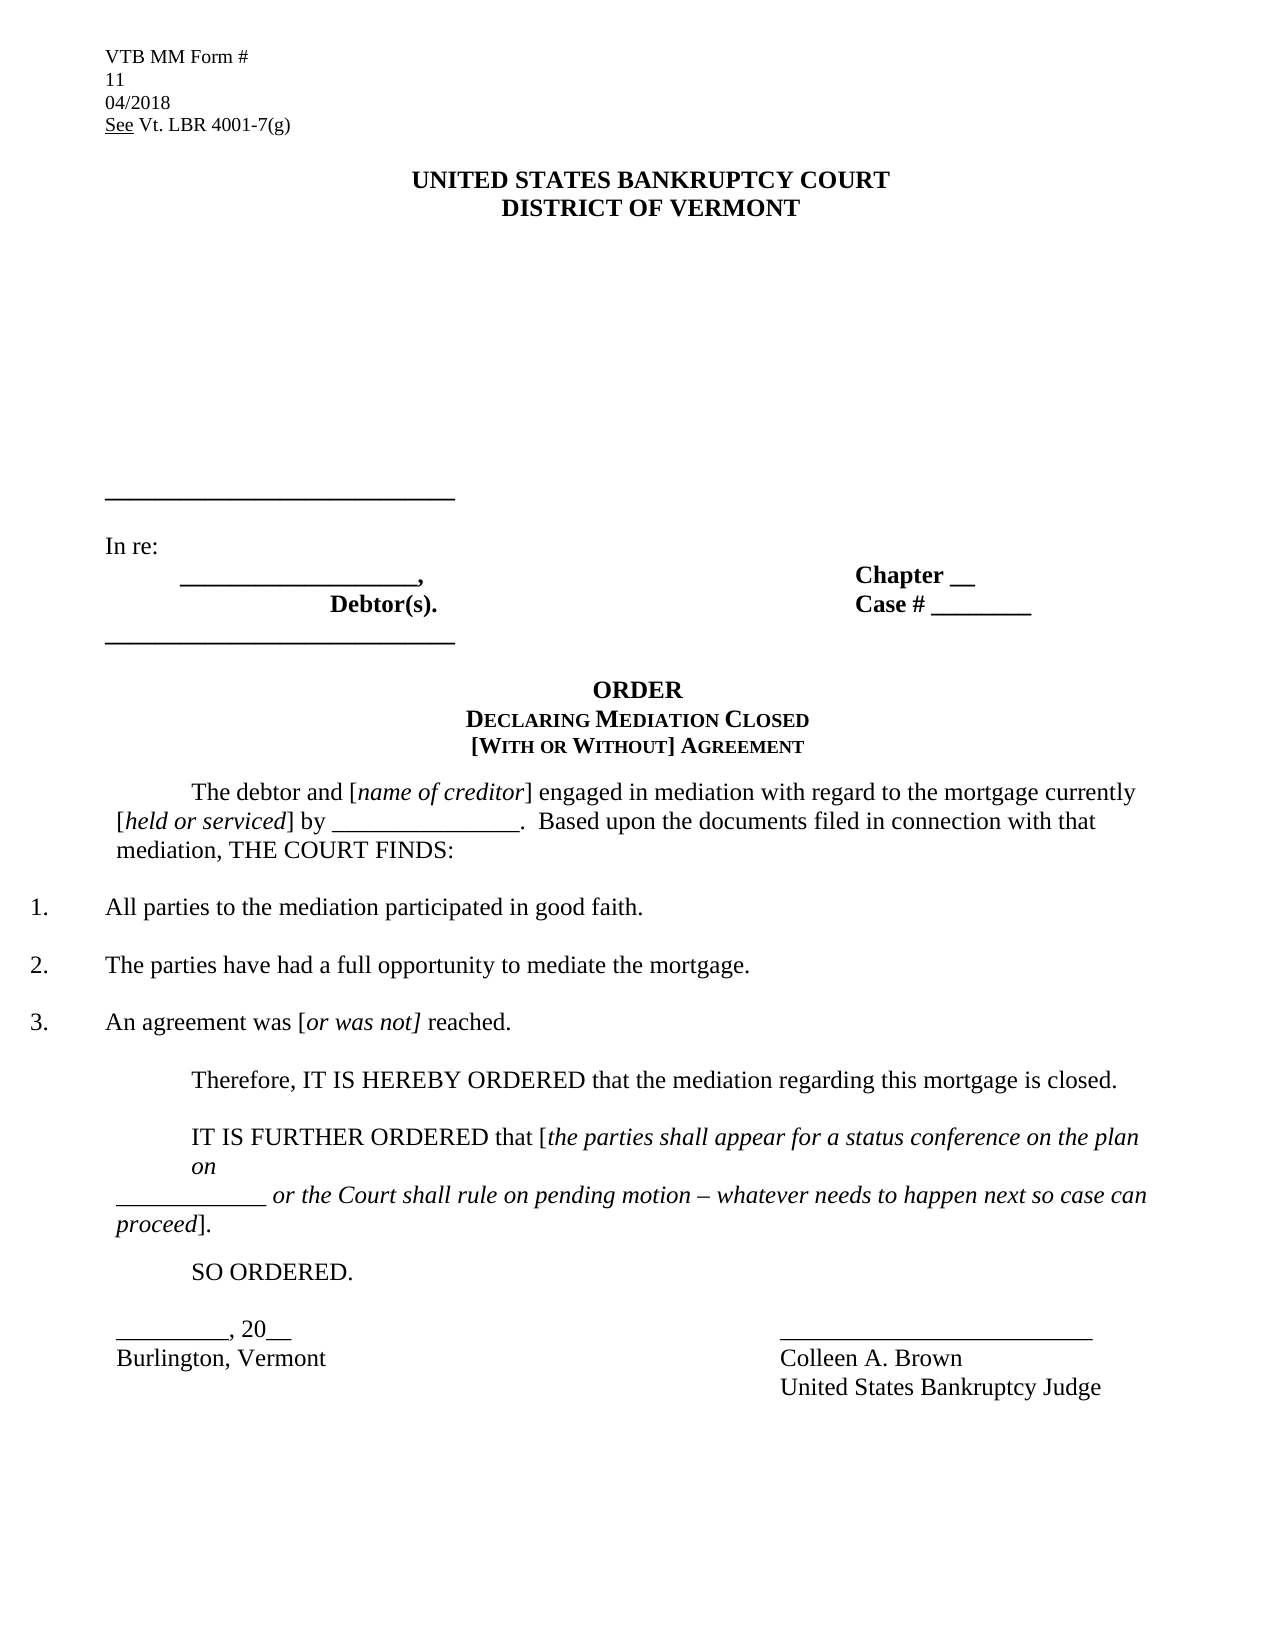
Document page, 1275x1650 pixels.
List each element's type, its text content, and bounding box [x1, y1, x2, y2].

text In re: [105, 531, 1170, 560]
text Burlington, Vermont Colleen A. Brown [116, 1343, 1170, 1372]
list An agreement was [or was not] reached. [30, 1007, 1170, 1036]
list All parties to the mediation participated in good faith. [30, 892, 1170, 921]
text [With or Without] Agreement [105, 733, 1170, 759]
text IT IS FURTHER ORDERED that [the parties shall appear for a status conference on the plan on [191, 1122, 1170, 1180]
list The parties have had a full opportunity to mediate the mortgage. [30, 950, 1170, 979]
text ____________________________ [105, 474, 1170, 503]
text The debtor and [name of creditor] engaged in mediation with regard to the mortgage currently [held or serviced] by _______________. Based upon the documents filed in connection with that mediation, THE COURT FINDS: [116, 777, 1170, 864]
text ___________________, Chapter __ [105, 560, 1170, 589]
text Debtor(s). Case # ________ [105, 589, 1170, 618]
text ORDER [105, 675, 1170, 704]
text ____________ or the Court shall rule on pending motion – whatever needs to happen next so case can proceed]. [116, 1180, 1170, 1237]
text _________, 20__ _________________________ [116, 1314, 1170, 1343]
subtitle UNITED STATES BANKRUPTCY COURT DISTRICT OF VERMONT [411, 165, 986, 222]
text DECLARING MEDIATION CLOSED [105, 704, 1170, 733]
text United States Bankruptcy Judge [116, 1372, 1170, 1401]
text SO ORDERED. [191, 1257, 1170, 1286]
text Therefore, IT IS HEREBY ORDERED that the mediation regarding this mortgage is closed. [191, 1065, 1170, 1094]
text ____________________________ [105, 618, 1170, 646]
